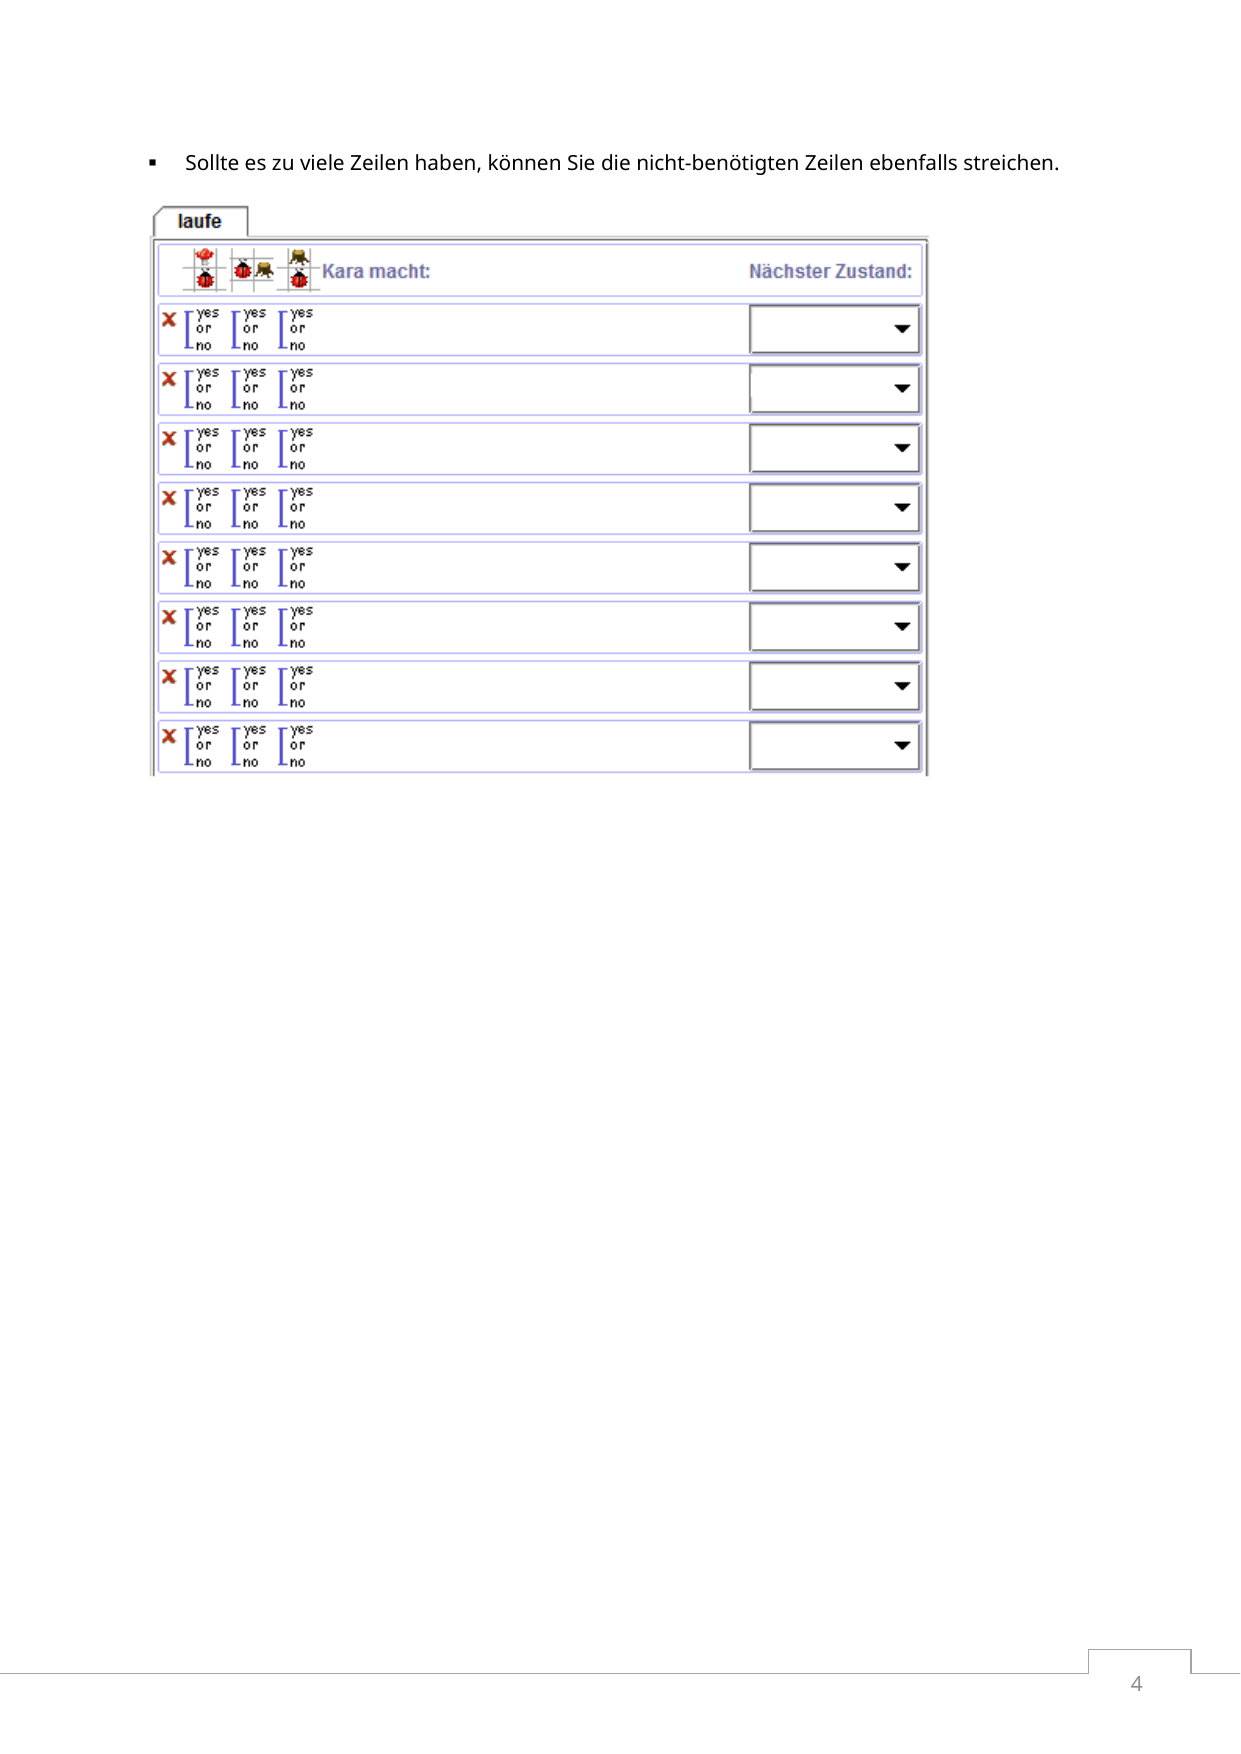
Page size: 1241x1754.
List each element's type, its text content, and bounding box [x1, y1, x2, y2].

list Sollte es zu viele Zeilen haben, können Sie die nicht-benötigten Zeilen ebenfalls streichen. [148, 148, 1093, 176]
picture [147, 201, 934, 778]
